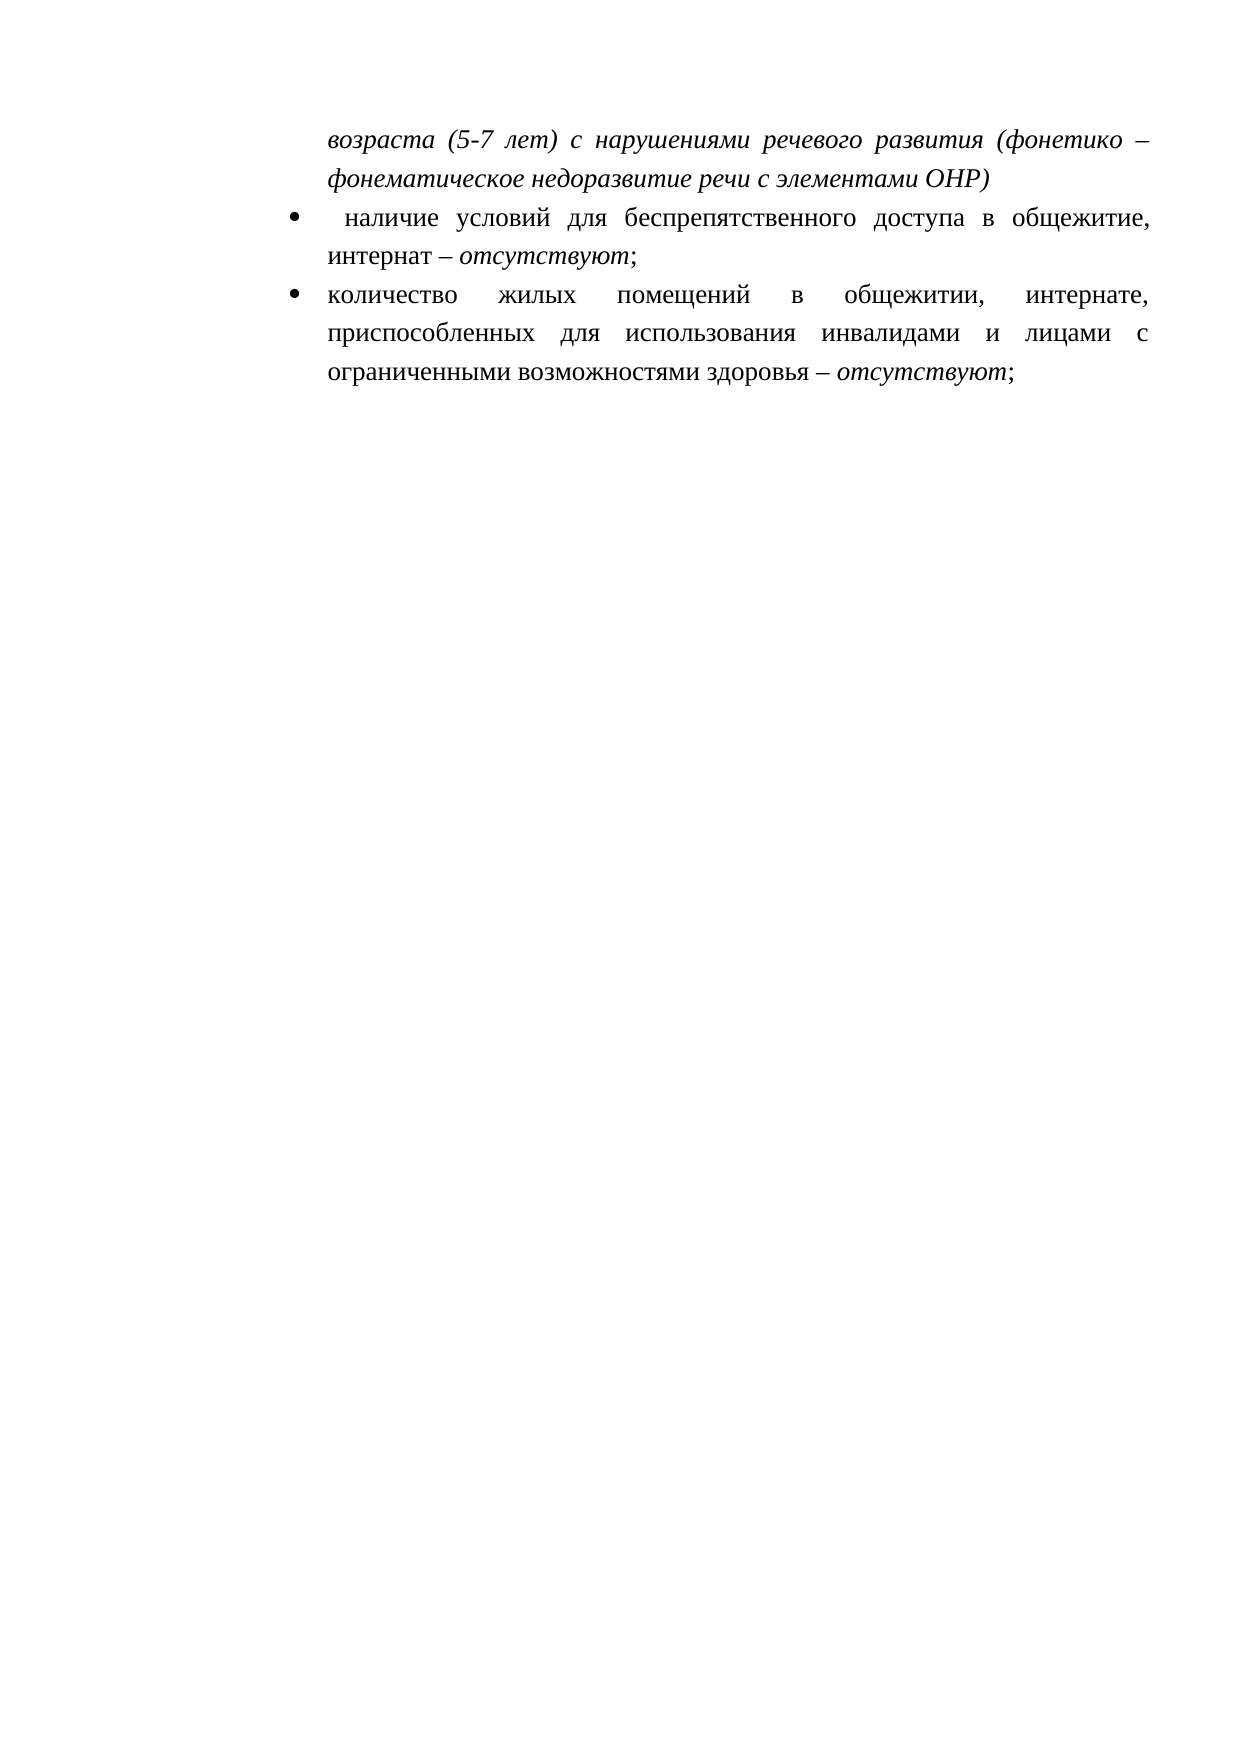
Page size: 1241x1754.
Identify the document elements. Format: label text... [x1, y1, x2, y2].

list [290, 118, 1149, 195]
list количество жилых помещений в общежитии, интернате, приспособленных для использования инвалидами и лицами с ограниченными возможностями здоровья – отсутствуют; [290, 272, 1149, 388]
list наличие условий для беспрепятственного доступа в общежитие, интернат – отсутствуют; [290, 195, 1152, 272]
